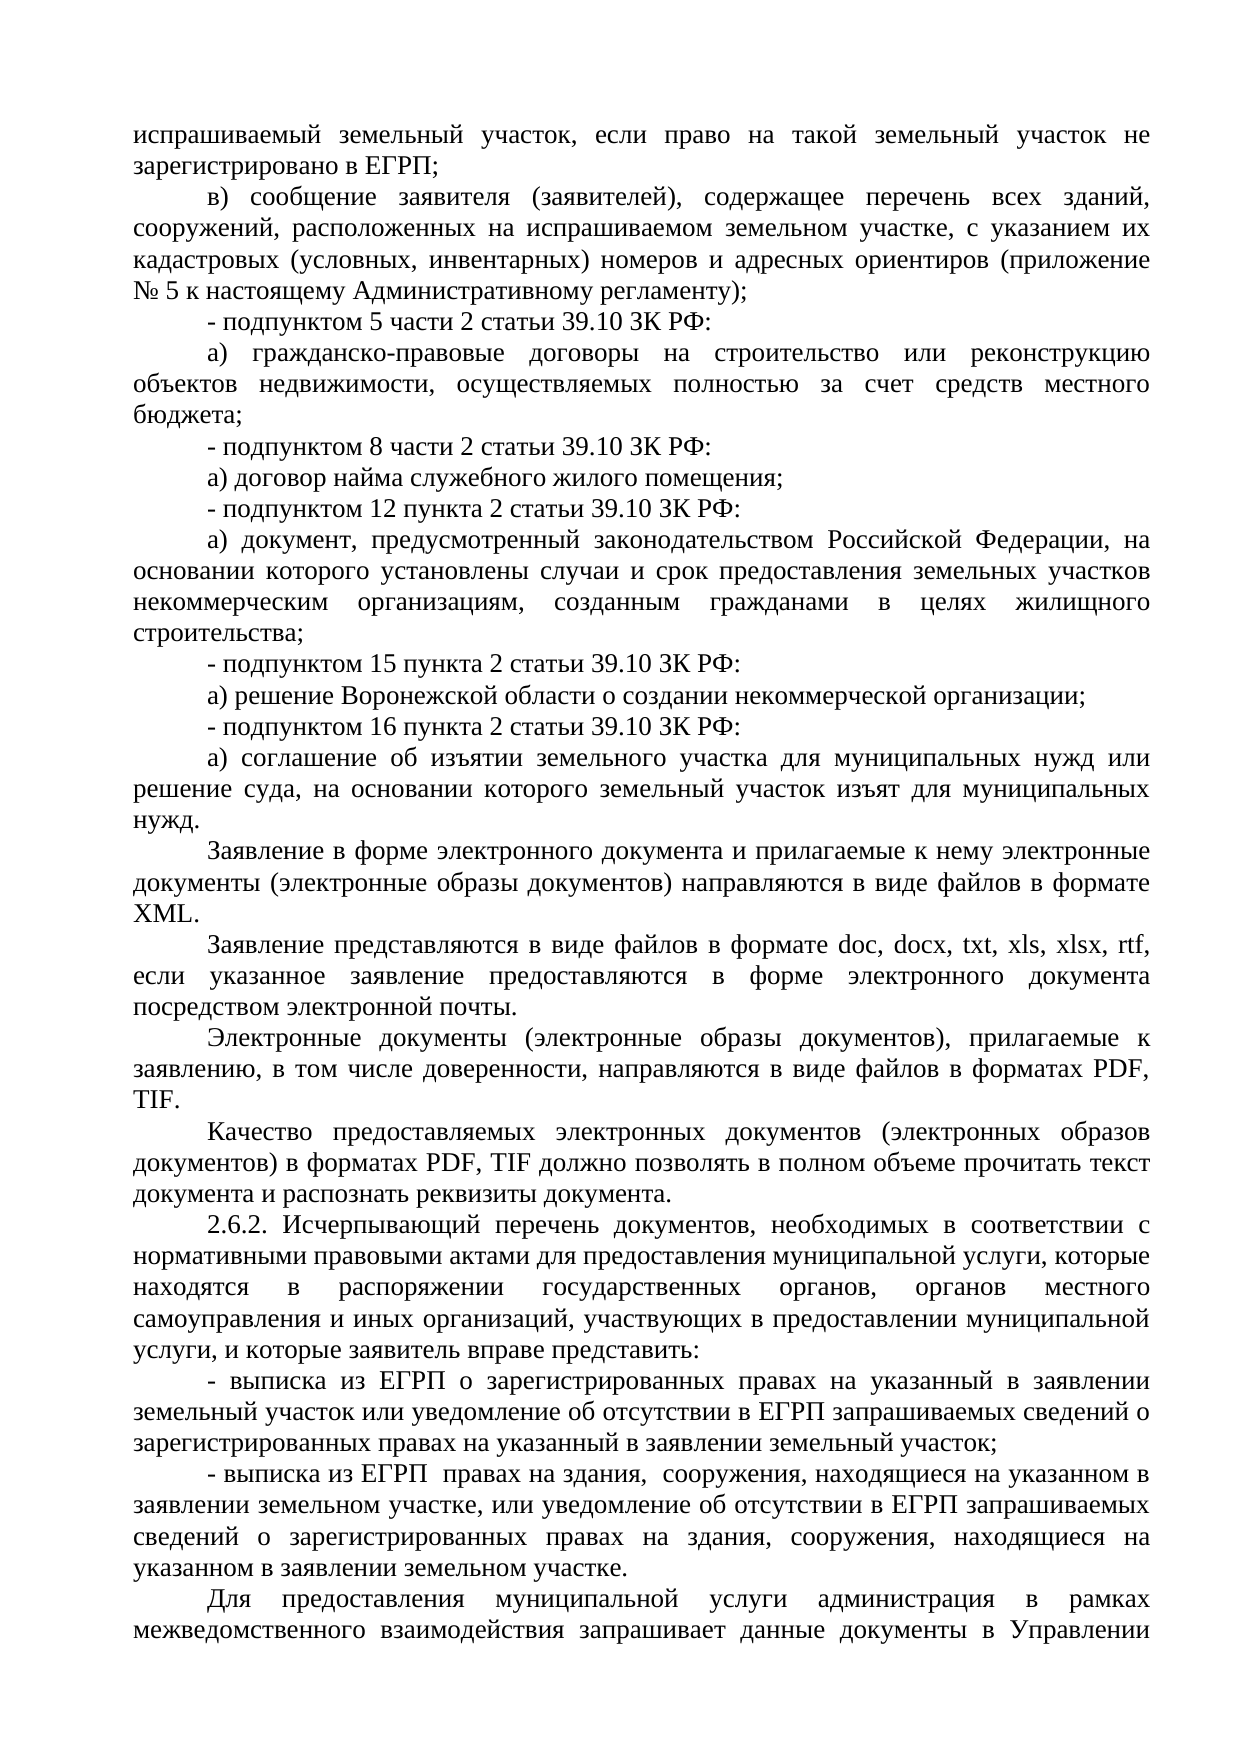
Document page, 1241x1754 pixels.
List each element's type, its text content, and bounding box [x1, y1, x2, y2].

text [133, 118, 1152, 180]
text 2.6.2. Исчерпывающий перечень документов, необходимых в соответствии с нормативными правовыми актами для предоставления муниципальной услуги, которые находятся в распоряжении государственных органов, органов местного самоуправления и иных организаций, участвующих в предоставлении муниципальной услуги, и которые заявитель вправе представить: [133, 1208, 1152, 1364]
text - подпунктом 12 пункта 2 статьи 39.10 ЗК РФ: [133, 492, 1152, 523]
text - подпунктом 8 части 2 статьи 39.10 ЗК РФ: [133, 429, 1152, 461]
text Электронные документы (электронные образы документов), прилагаемые к заявлению, в том числе доверенности, направляются в виде файлов в форматах PDF, TIF. [133, 1021, 1152, 1115]
text а) гражданско-правовые договоры на строительство или реконструкцию объектов недвижимости, осуществляемых полностью за счет средств местного бюджета; [133, 336, 1152, 429]
text - подпунктом 15 пункта 2 статьи 39.10 ЗК РФ: [133, 648, 1152, 679]
text - выписка из ЕГРП правах на здания, сооружения, находящиеся на указанном в заявлении земельном участке, или уведомление об отсутствии в ЕГРП запрашиваемых сведений о зарегистрированных правах на здания, сооружения, находящиеся на указанном в заявлении земельном участке. [133, 1457, 1152, 1582]
text а) решение Воронежской области о создании некоммерческой организации; [133, 679, 1152, 710]
text а) документ, предусмотренный законодательством Российской Федерации, на основании которого установлены случаи и срок предоставления земельных участков некоммерческим организациям, созданным гражданами в целях жилищного строительства; [133, 523, 1152, 648]
text Заявление в форме электронного документа и прилагаемые к нему электронные документы (электронные образы документов) направляются в виде файлов в формате XML. [133, 834, 1152, 928]
text - подпунктом 16 пункта 2 статьи 39.10 ЗК РФ: [133, 710, 1152, 741]
text а) соглашение об изъятии земельного участка для муниципальных нужд или решение суда, на основании которого земельный участок изъят для муниципальных нужд. [133, 741, 1152, 834]
text Качество предоставляемых электронных документов (электронных образов документов) в форматах PDF, TIF должно позволять в полном объеме прочитать текст документа и распознать реквизиты документа. [133, 1115, 1152, 1208]
text в) сообщение заявителя (заявителей), содержащее перечень всех зданий, сооружений, расположенных на испрашиваемом земельном участке, с указанием их кадастровых (условных, инвентарных) номеров и адресных ориентиров (приложение № 5 к настоящему Административному регламенту); [133, 180, 1152, 305]
text а) договор найма служебного жилого помещения; [133, 461, 1152, 492]
text Заявление представляются в виде файлов в формате doc, docx, txt, xls, xlsx, rtf, если указанное заявление предоставляются в форме электронного документа посредством электронной почты. [133, 928, 1152, 1021]
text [133, 1582, 1152, 1644]
text - подпунктом 5 части 2 статьи 39.10 ЗК РФ: [133, 305, 1152, 336]
text - выписка из ЕГРП о зарегистрированных правах на указанный в заявлении земельный участок или уведомление об отсутствии в ЕГРП запрашиваемых сведений о зарегистрированных правах на указанный в заявлении земельный участок; [133, 1364, 1152, 1457]
